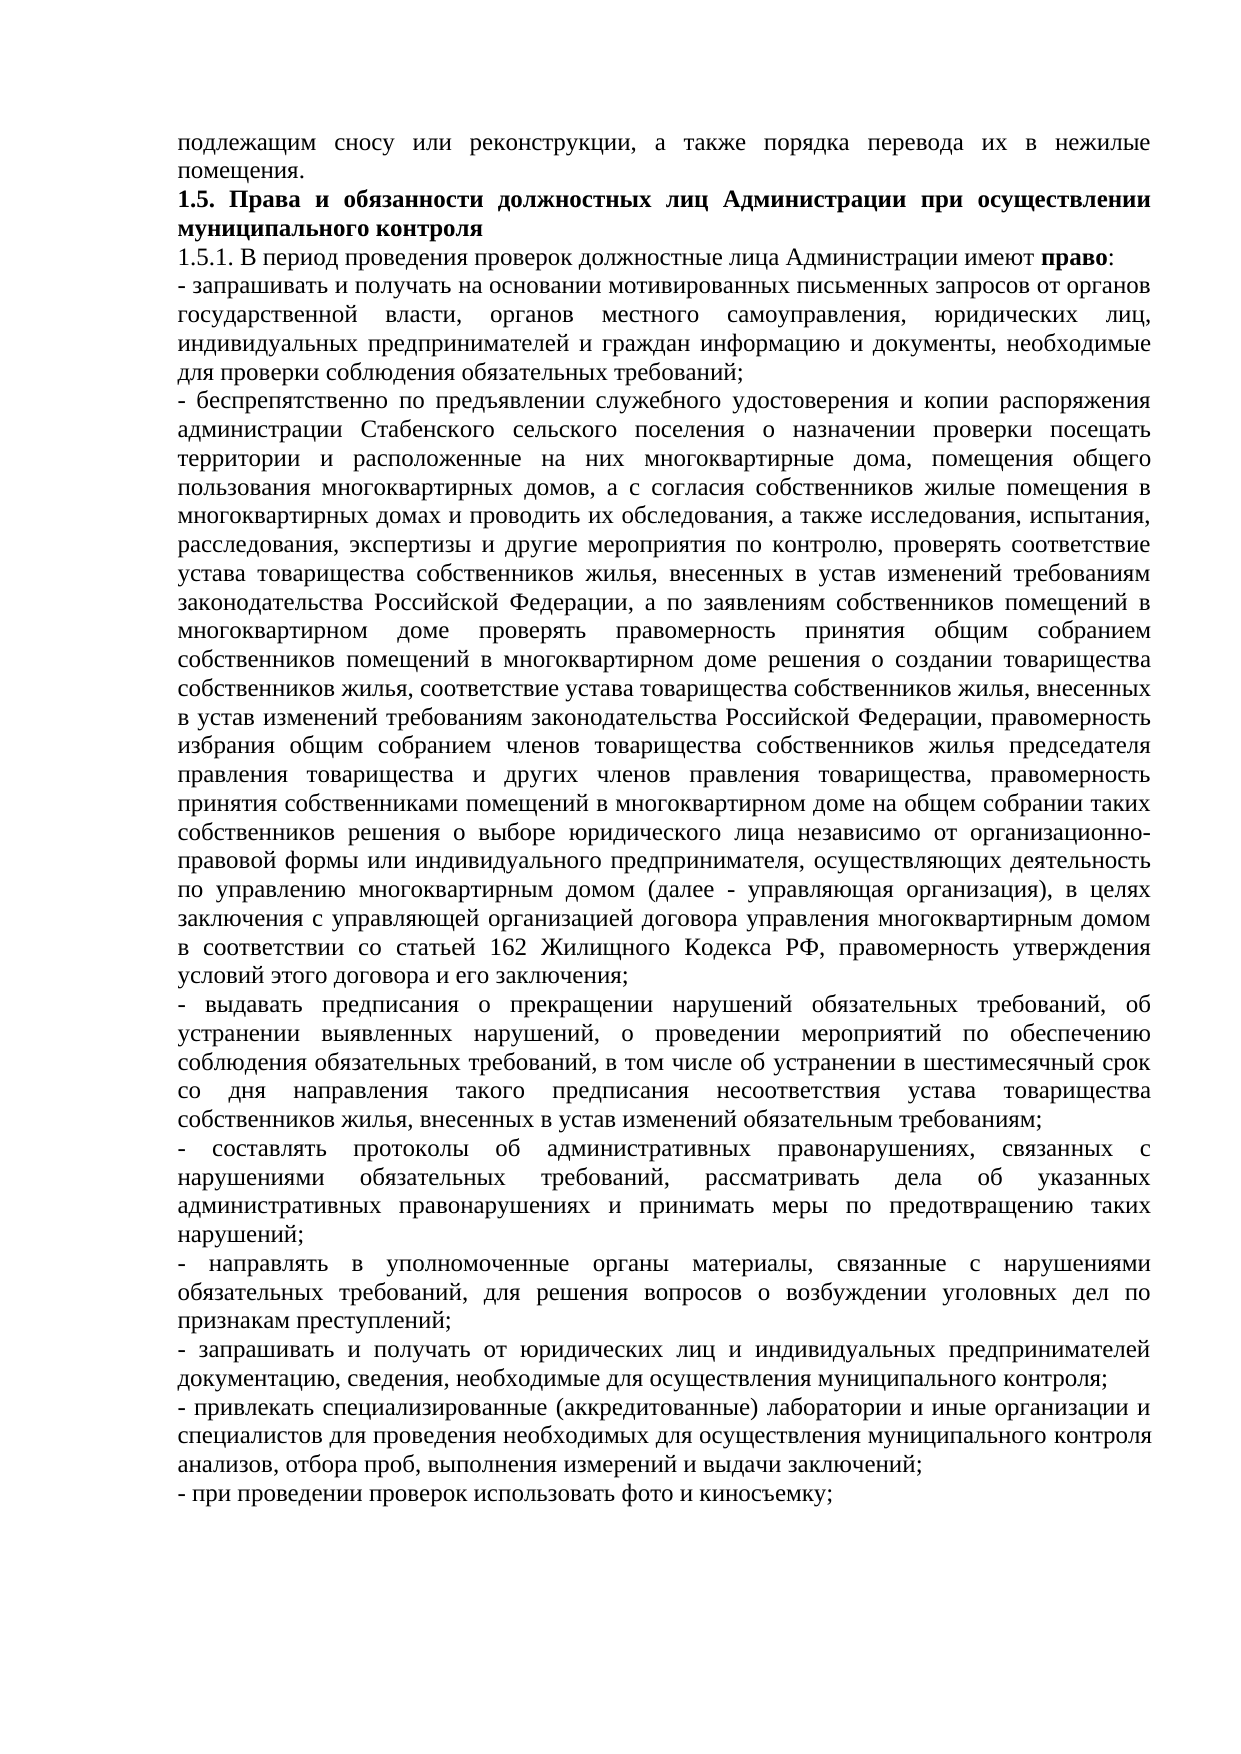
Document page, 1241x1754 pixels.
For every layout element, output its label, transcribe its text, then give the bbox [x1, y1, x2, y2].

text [177, 127, 1152, 184]
text - составлять протоколы об административных правонарушениях, связанных с нарушениями обязательных требований, рассматривать дела об указанных административных правонарушениях и принимать меры по предотвращению таких нарушений; [177, 1133, 1152, 1248]
text - при проведении проверок использовать фото и киносъемку; [177, 1478, 1152, 1507]
text 1.5. Права и обязанности должностных лиц Администрации при осуществлении муниципального контроля [177, 184, 1152, 242]
text - выдавать предписания о прекращении нарушений обязательных требований, об устранении выявленных нарушений, о проведении мероприятий по обеспечению соблюдения обязательных требований, в том числе об устранении в шестимесячный срок со дня направления такого предписания несоответствия устава товарищества собственников жилья, внесенных в устав изменений обязательным требованиям; [177, 989, 1152, 1133]
text - запрашивать и получать от юридических лиц и индивидуальных предпринимателей документацию, сведения, необходимые для осуществления муниципального контроля; [177, 1334, 1152, 1392]
text 1.5.1. В период проведения проверок должностные лица Администрации имеют право: [177, 242, 1152, 270]
text - беспрепятственно по предъявлении служебного удостоверения и копии распоряжения администрации Стабенского сельского поселения о назначении проверки посещать территории и расположенные на них многоквартирные дома, помещения общего пользования многоквартирных домов, а с согласия собственников жилые помещения в многоквартирных домах и проводить их обследования, а также исследования, испытания, расследования, экспертизы и другие мероприятия по контролю, проверять соответствие устава товарищества собственников жилья, внесенных в устав изменений требованиям законодательства Российской Федерации, а по заявлениям собственников помещений в многоквартирном доме проверять правомерность принятия общим собранием собственников помещений в многоквартирном доме решения о создании товарищества собственников жилья, соответствие устава товарищества собственников жилья, внесенных в устав изменений требованиям законодательства Российской Федерации, правомерность избрания общим собранием членов товарищества собственников жилья председателя правления товарищества и других членов правления товарищества, правомерность принятия собственниками помещений в многоквартирном доме на общем собрании таких собственников решения о выборе юридического лица независимо от организационно-правовой формы или индивидуального предпринимателя, осуществляющих деятельность по управлению многоквартирным домом (далее - управляющая организация), в целях заключения с управляющей организацией договора управления многоквартирным домом в соответствии со статьей 162 Жилищного Кодекса РФ, правомерность утверждения условий этого договора и его заключения; [177, 385, 1152, 989]
text - привлекать специализированные (аккредитованные) лаборатории и иные организации и специалистов для проведения необходимых для осуществления муниципального контроля анализов, отбора проб, выполнения измерений и выдачи заключений; [177, 1392, 1152, 1478]
text - направлять в уполномоченные органы материалы, связанные с нарушениями обязательных требований, для решения вопросов о возбуждении уголовных дел по признакам преступлений; [177, 1248, 1152, 1334]
text - запрашивать и получать на основании мотивированных письменных запросов от органов государственной власти, органов местного самоуправления, юридических лиц, индивидуальных предпринимателей и граждан информацию и документы, необходимые для проверки соблюдения обязательных требований; [177, 270, 1152, 385]
